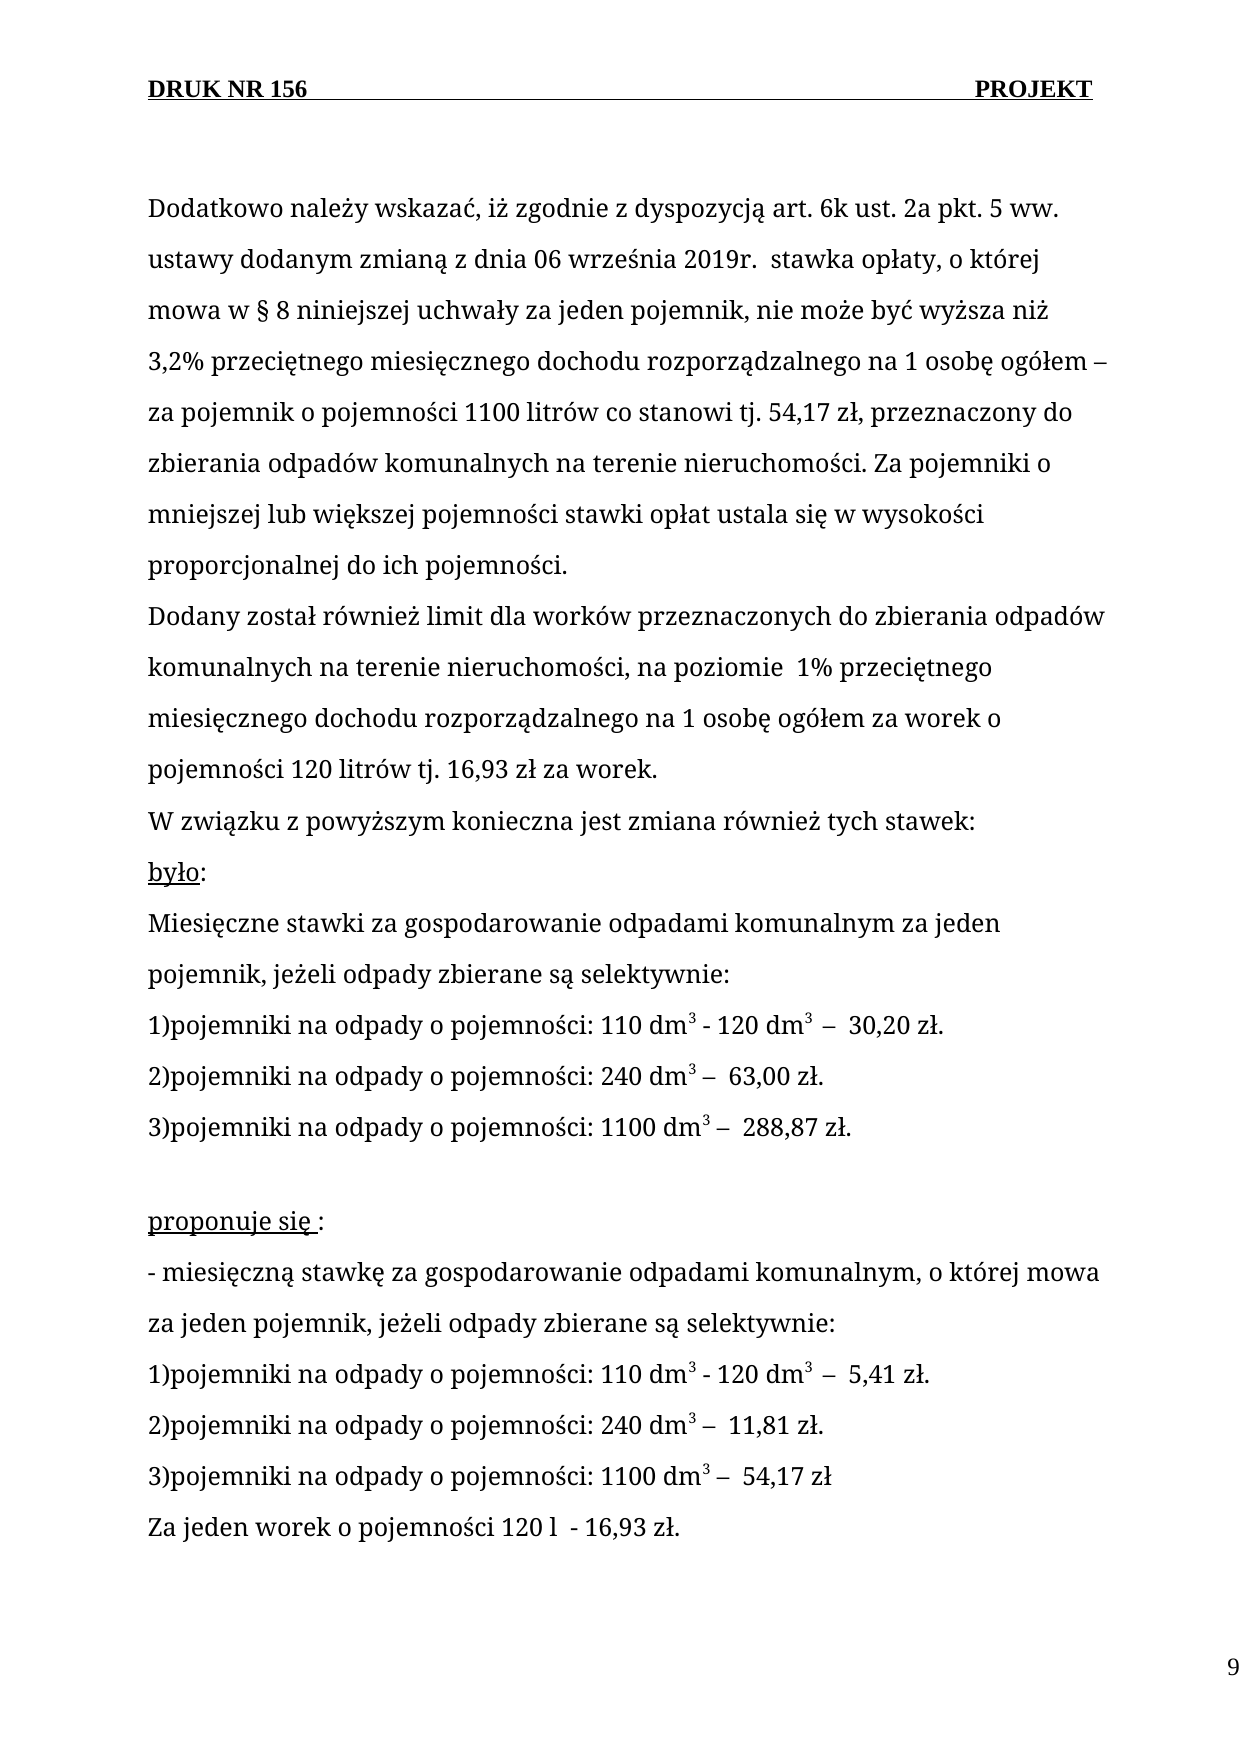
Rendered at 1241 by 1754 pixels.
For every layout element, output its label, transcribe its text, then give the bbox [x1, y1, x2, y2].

text Dodatkowo należy wskazać, iż zgodnie z dyspozycją art. 6k ust. 2a pkt. 5 ww. ustawy dodanym zmianą z dnia 06 września 2019r. stawka opłaty, o której mowa w § 8 niniejszej uchwały za jeden pojemnik, nie może być wyższa niż 3,2% przeciętnego miesięcznego dochodu rozporządzalnego na 1 osobę ogółem – za pojemnik o pojemności 1100 litrów co stanowi tj. 54,17 zł, przeznaczony do zbierania odpadów komunalnych na terenie nieruchomości. Za pojemniki o mniejszej lub większej pojemności stawki opłat ustala się w wysokości proporcjonalnej do ich pojemności. [148, 191, 1107, 582]
text 3)pojemniki na odpady o pojemności: 1100 dm3 – 288,87 zł. [148, 1109, 1107, 1143]
text W związku z powyższym konieczna jest zmiana również tych stawek: [148, 803, 1107, 837]
text Dodany został również limit dla worków przeznaczonych do zbierania odpadów komunalnych na terenie nieruchomości, na poziomie 1% przeciętnego miesięcznego dochodu rozporządzalnego na 1 osobę ogółem za worek o pojemności 120 litrów tj. 16,93 zł za worek. [148, 599, 1107, 786]
text 2)pojemniki na odpady o pojemności: 240 dm3 – 63,00 zł. [148, 1058, 1107, 1092]
text 2)pojemniki na odpady o pojemności: 240 dm3 – 11,81 zł. [148, 1408, 1107, 1442]
text proponuje się : [148, 1204, 1107, 1238]
text 1)pojemniki na odpady o pojemności: 110 dm3 - 120 dm3 – 5,41 zł. [148, 1357, 1107, 1391]
text Za jeden worek o pojemności 120 l - 16,93 zł. [148, 1510, 1107, 1544]
text - miesięczną stawkę za gospodarowanie odpadami komunalnym, o której mowa za jeden pojemnik, jeżeli odpady zbierane są selektywnie: [148, 1255, 1107, 1340]
text 3)pojemniki na odpady o pojemności: 1100 dm3 – 54,17 zł [148, 1459, 1107, 1493]
text 1)pojemniki na odpady o pojemności: 110 dm3 - 120 dm3 – 30,20 zł. [148, 1007, 1107, 1041]
text Miesięczne stawki za gospodarowanie odpadami komunalnym za jeden pojemnik, jeżeli odpady zbierane są selektywnie: [148, 905, 1107, 990]
text było: [148, 854, 1107, 888]
